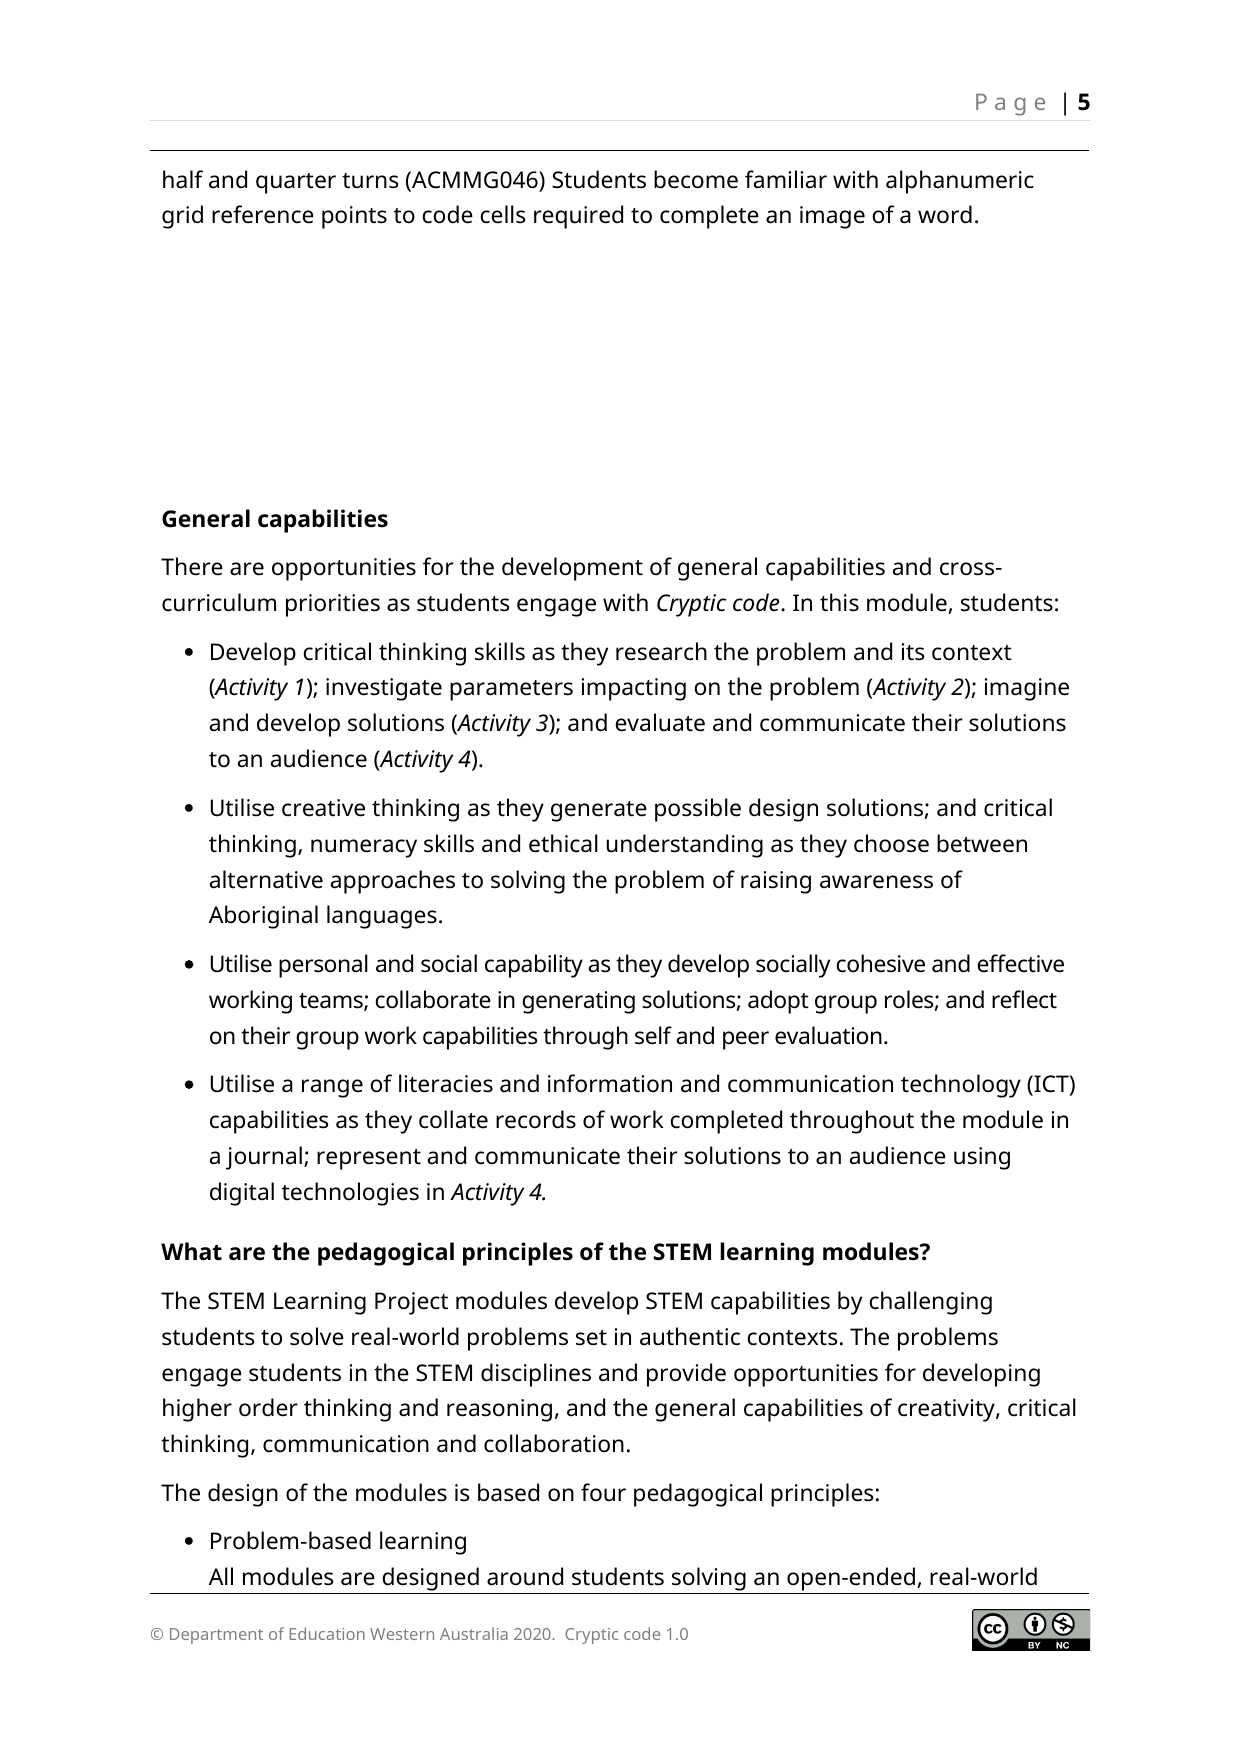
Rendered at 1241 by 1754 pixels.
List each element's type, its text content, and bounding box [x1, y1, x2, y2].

picture [972, 1609, 1091, 1651]
